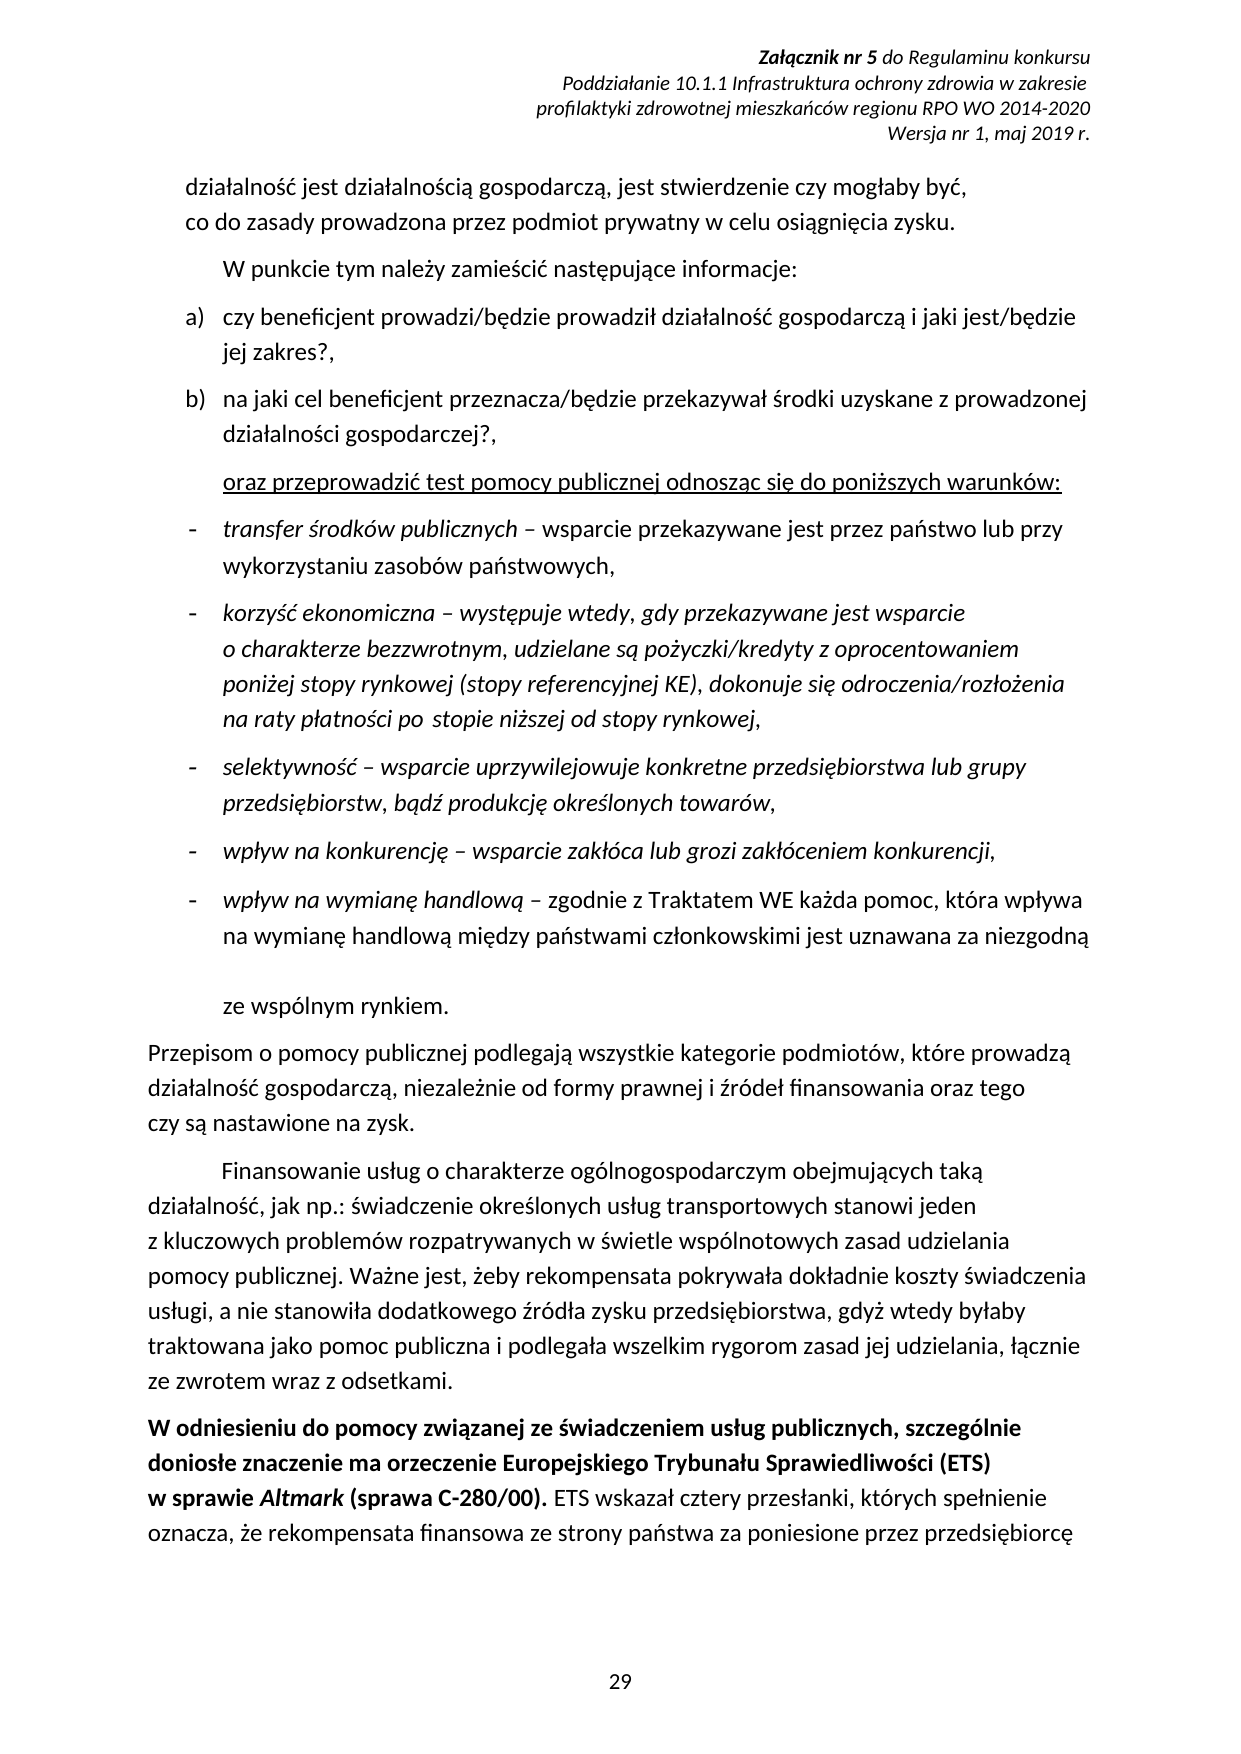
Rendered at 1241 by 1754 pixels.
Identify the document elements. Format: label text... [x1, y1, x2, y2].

list wpływ na wymianę handlową – zgodnie z Traktatem WE każda pomoc, która wpływa na wymianę handlową między państwami członkowskimi jest uznawana za niezgodną ze wspólnym rynkiem. [185, 884, 1092, 1021]
list korzyść ekonomiczna – występuje wtedy, gdy przekazywane jest wsparcie o charakterze bezzwrotnym, udzielane są pożyczki/kredyty z oprocentowaniem poniżej stopy rynkowej (stopy referencyjnej KE), dokonuje się odroczenia/rozłożenia na raty płatności po stopie niższej od stopy rynkowej, [185, 597, 1092, 734]
text oraz przeprowadzić test pomocy publicznej odnosząc się do poniższych warunków: [223, 466, 1092, 497]
text Przepisom o pomocy publicznej podlegają wszystkie kategorie podmiotów, które prowadzą działalność gospodarczą, niezależnie od formy prawnej i źródeł finansowania oraz tego czy są nastawione na zysk. [148, 1037, 1092, 1138]
list na jaki cel beneficjent przeznacza/będzie przekazywał środki uzyskane z prowadzonej działalności gospodarczej?, [185, 383, 1092, 449]
list selektywność – wsparcie uprzywilejowuje konkretne przedsiębiorstwa lub grupy przedsiębiorstw, bądź produkcję określonych towarów, [185, 751, 1092, 818]
text W punkcie tym należy zamieścić następujące informacje: [223, 253, 1092, 284]
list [185, 171, 1092, 237]
list transfer środków publicznych – wsparcie przekazywane jest przez państwo lub przy wykorzystaniu zasobów państwowych, [185, 513, 1092, 580]
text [148, 1412, 1092, 1548]
list wpływ na konkurencję – wsparcie zakłóca lub grozi zakłóceniem konkurencji, [185, 835, 1092, 867]
text Finansowanie usług o charakterze ogólnogospodarczym obejmujących taką działalność, jak np.: świadczenie określonych usług transportowych stanowi jeden z kluczowych problemów rozpatrywanych w świetle wspólnotowych zasad udzielania pomocy publicznej. Ważne jest, żeby rekompensata pokrywała dokładnie koszty świadczenia usługi, a nie stanowiła dodatkowego źródła zysku przedsiębiorstwa, gdyż wtedy byłaby traktowana jako pomoc publiczna i podlegała wszelkim rygorom zasad jej udzielania, łącznie ze zwrotem wraz z odsetkami. [148, 1155, 1092, 1396]
list czy beneficjent prowadzi/będzie prowadził działalność gospodarczą i jaki jest/będzie jej zakres?, [185, 301, 1092, 367]
